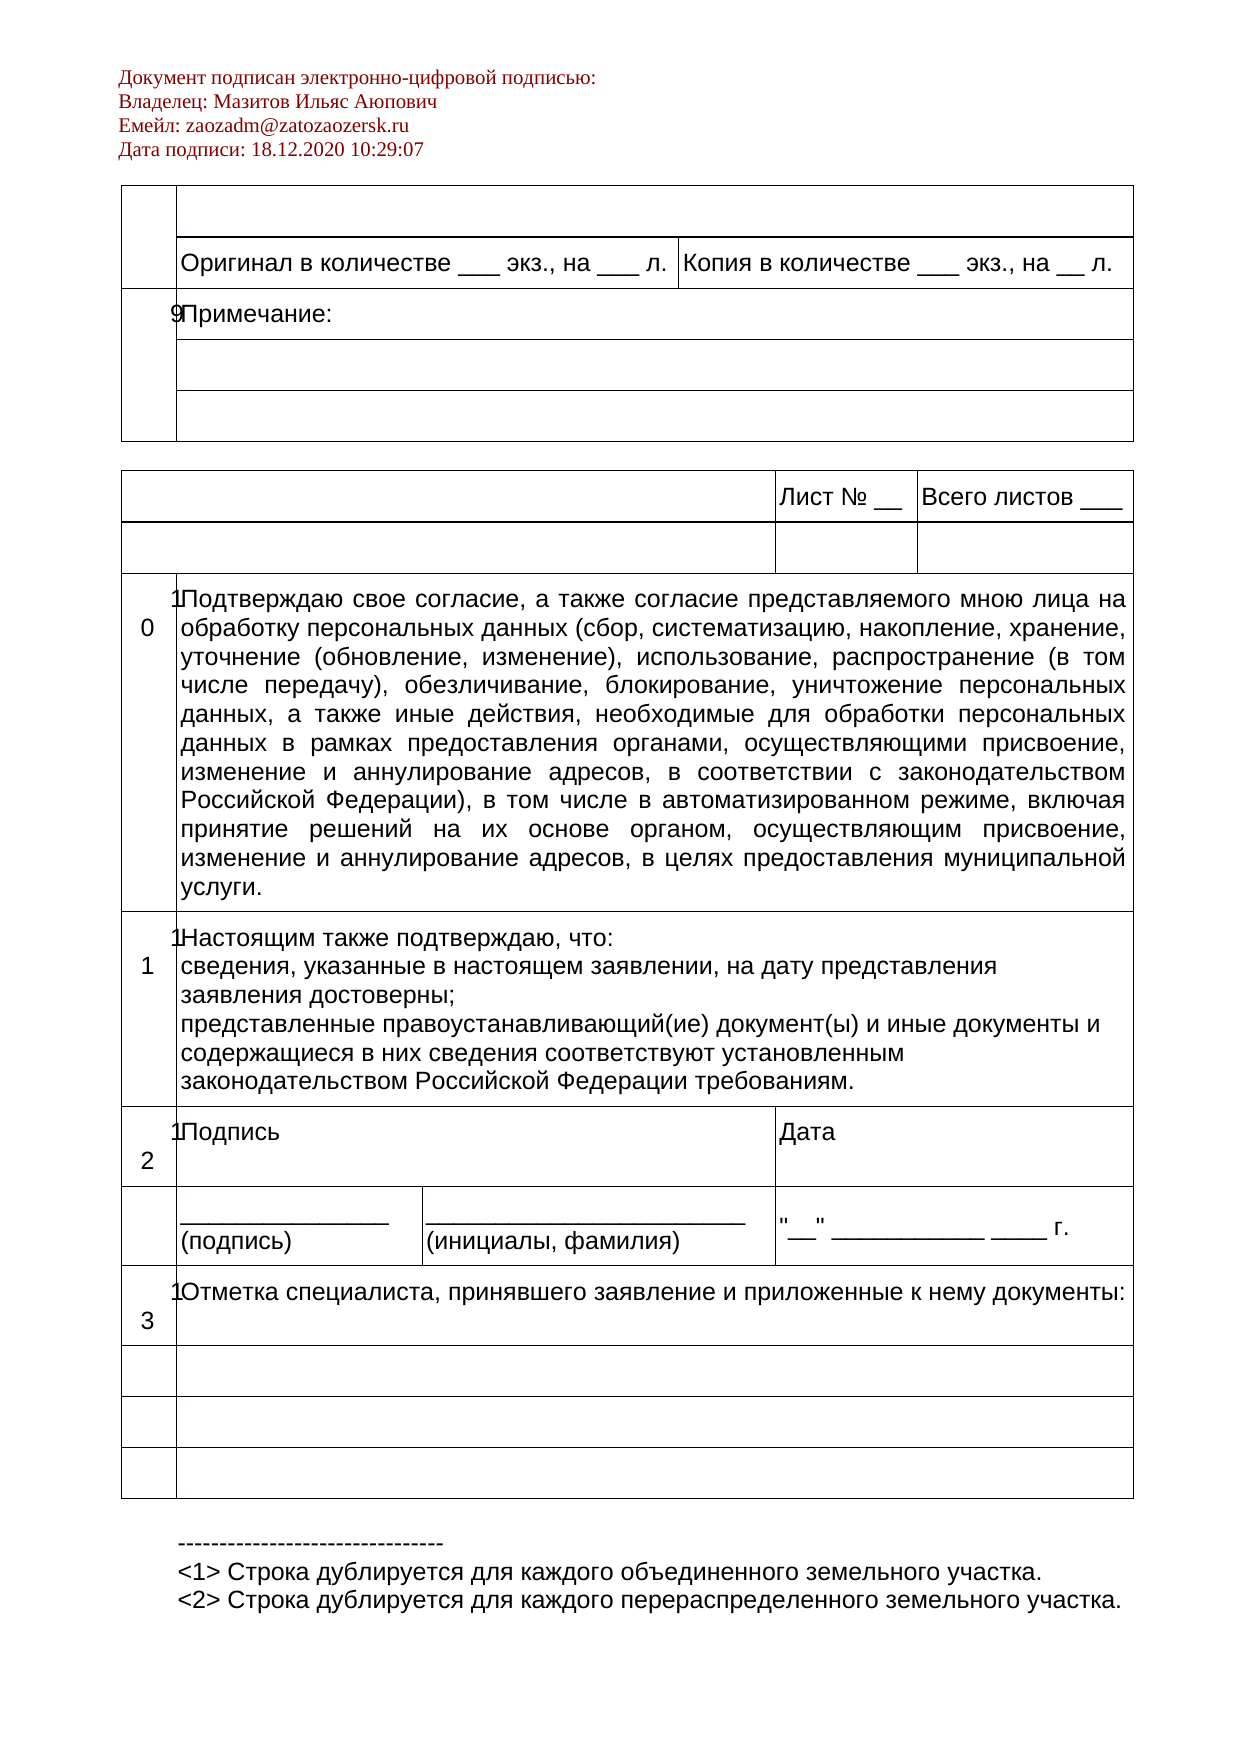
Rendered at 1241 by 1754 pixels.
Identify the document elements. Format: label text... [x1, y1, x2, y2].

table_cell [177, 1346, 1133, 1396]
table_cell "__" ___________ ____ г. [776, 1187, 1133, 1265]
table_cell [177, 340, 1133, 389]
text <1> Строка дублируется для каждого объединенного земельного участка. [118, 1557, 1152, 1586]
table_cell 10 [122, 574, 176, 911]
table_cell 11 [122, 912, 176, 1106]
table_cell 9 [122, 289, 176, 441]
table_cell [177, 186, 1133, 236]
table_cell [122, 1346, 176, 1396]
table_header [122, 471, 775, 521]
table_cell Настоящим также подтверждаю, что: сведения, указанные в настоящем заявлении, на дату представления заявления достоверны; представленные правоустанавливающий(ие) документ(ы) и иные документы и содержащиеся в них сведения соответствуют установленным законодательством Российской Федерации требованиям. [177, 912, 1133, 1106]
text -------------------------------- [118, 1528, 1152, 1557]
table_cell 12 [122, 1107, 176, 1186]
table_cell Подтверждаю свое согласие, а также согласие представляемого мною лица на обработку персональных данных (сбор, систематизацию, накопление, хранение, уточнение (обновление, изменение), использование, распространение (в том числе передачу), обезличивание, блокирование, уничтожение персональных данных, а также иные действия, необходимые для обработки персональных данных в рамках предоставления органами, осуществляющими присвоение, изменение и аннулирование адресов, в соответствии с законодательством Российской Федерации), в том числе в автоматизированном режиме, включая принятие решений на их основе органом, осуществляющим присвоение, изменение и аннулирование адресов, в целях предоставления муниципальной услуги. [177, 574, 1133, 911]
text <2> Строка дублируется для каждого перераспределенного земельного участка. [118, 1586, 1152, 1614]
table_cell Отметка специалиста, принявшего заявление и приложенные к нему документы: [177, 1266, 1133, 1345]
table_cell Подпись [177, 1107, 775, 1186]
table_cell [776, 523, 917, 572]
table_cell Дата [776, 1107, 1133, 1186]
table_header Лист № __ [776, 471, 917, 521]
table_cell [122, 1448, 176, 1498]
table_cell [177, 1397, 1133, 1447]
table_cell [122, 523, 775, 572]
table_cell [177, 238, 678, 287]
table_cell Примечание: [177, 289, 1133, 338]
table_cell [918, 523, 1133, 572]
table_cell [177, 1448, 1133, 1498]
table_cell [122, 1187, 176, 1265]
table_cell _______________ (подпись) [177, 1187, 422, 1265]
table_cell 13 [122, 1266, 176, 1345]
table_header Всего листов ___ [918, 471, 1133, 521]
table_cell _______________________ (инициалы, фамилия) [423, 1187, 775, 1265]
table_cell [177, 391, 1133, 441]
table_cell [679, 238, 1133, 287]
table_cell [122, 1397, 176, 1447]
